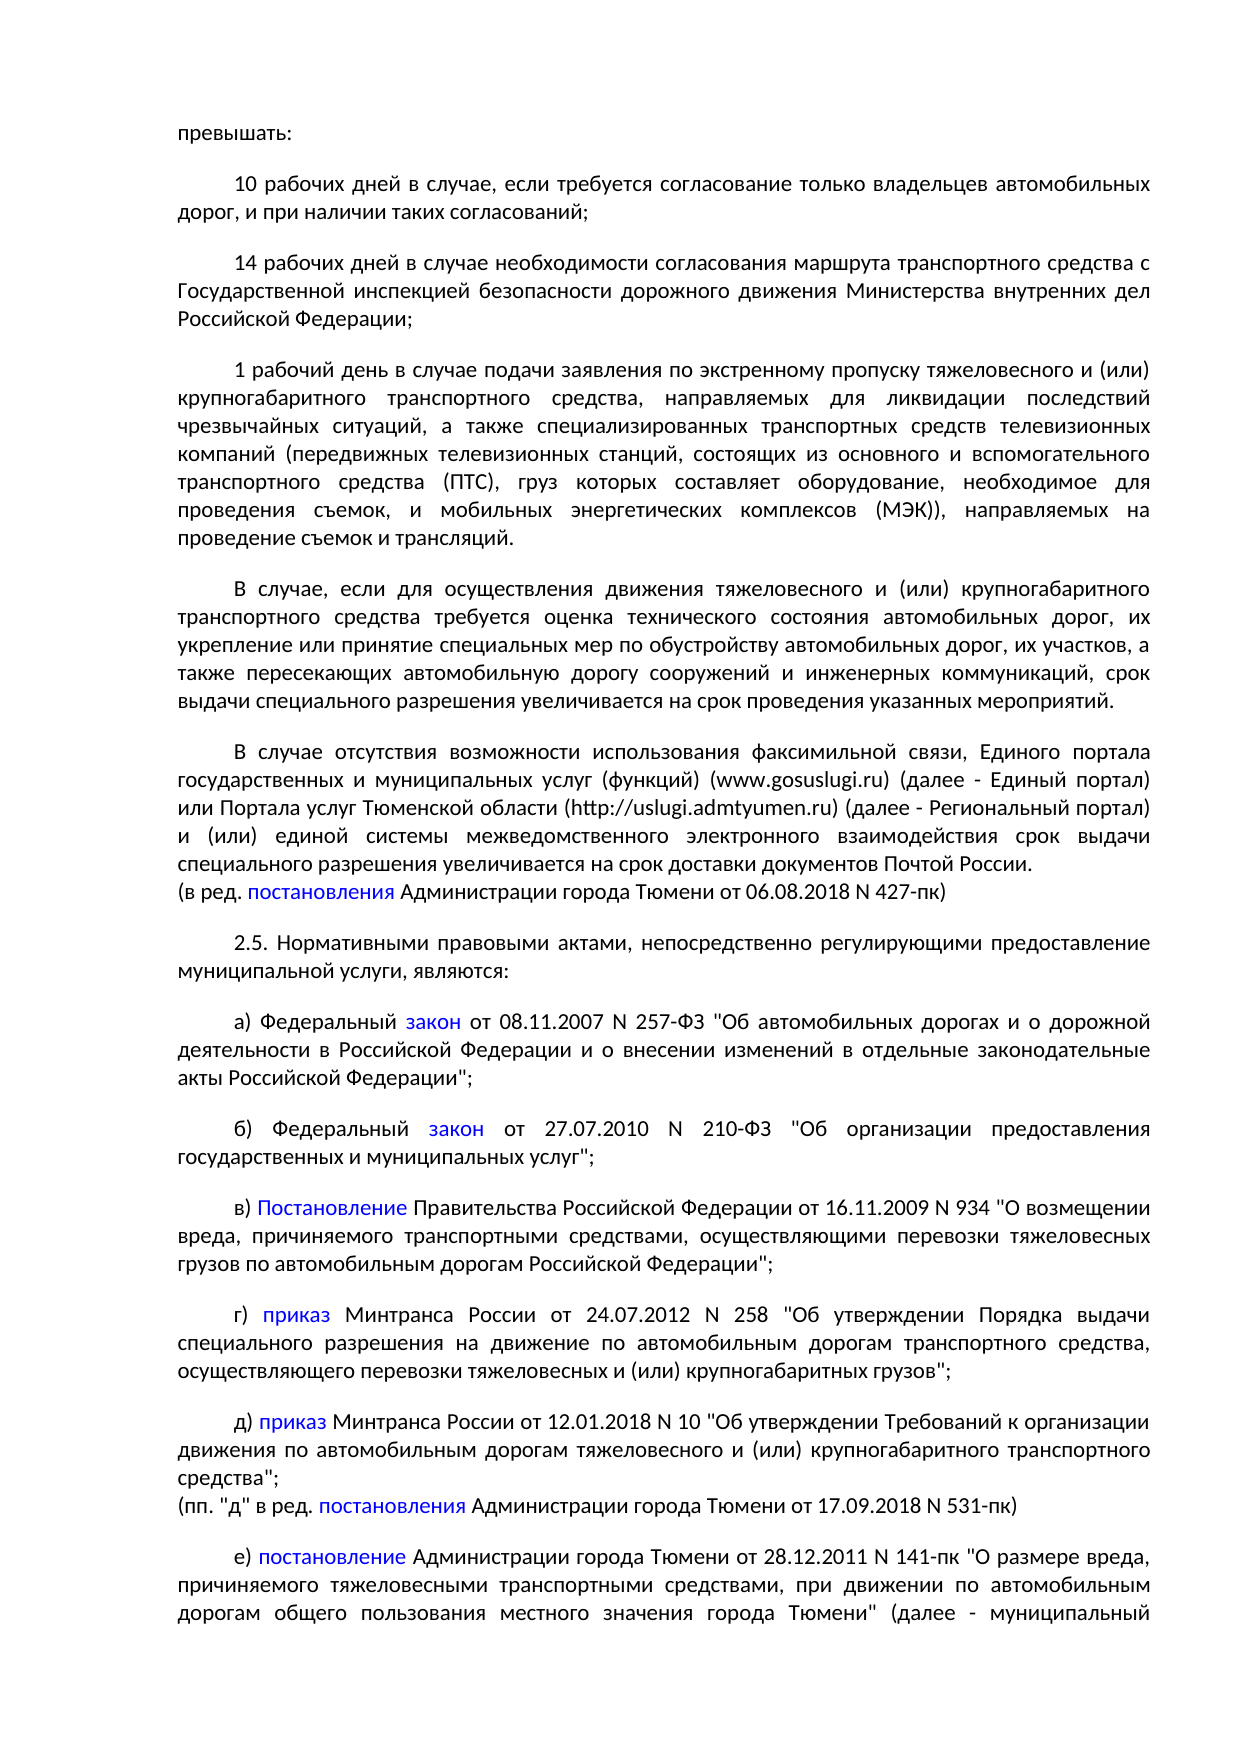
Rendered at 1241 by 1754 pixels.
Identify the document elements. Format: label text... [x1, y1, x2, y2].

text В случае, если для осуществления движения тяжеловесного и (или) крупногабаритного транспортного средства требуется оценка технического состояния автомобильных дорог, их укрепление или принятие специальных мер по обустройству автомобильных дорог, их участков, а также пересекающих автомобильную дорогу сооружений и инженерных коммуникаций, срок выдачи специального разрешения увеличивается на срок проведения указанных мероприятий. [177, 574, 1152, 714]
text г) приказ Минтранса России от 24.07.2012 N 258 "Об утверждении Порядка выдачи специального разрешения на движение по автомобильным дорогам транспортного средства, осуществляющего перевозки тяжеловесных и (или) крупногабаритных грузов"; [177, 1300, 1152, 1384]
text (в ред. постановления Администрации города Тюмени от 06.08.2018 N 427-пк) [177, 877, 1152, 905]
text (пп. "д" в ред. постановления Администрации города Тюмени от 17.09.2018 N 531-пк) [177, 1491, 1152, 1519]
text 10 рабочих дней в случае, если требуется согласование только владельцев автомобильных дорог, и при наличии таких согласований; [177, 169, 1152, 225]
text 1 рабочий день в случае подачи заявления по экстренному пропуску тяжеловесного и (или) крупногабаритного транспортного средства, направляемых для ликвидации последствий чрезвычайных ситуаций, а также специализированных транспортных средств телевизионных компаний (передвижных телевизионных станций, состоящих из основного и вспомогательного транспортного средства (ПТС), груз которых составляет оборудование, необходимое для проведения съемок, и мобильных энергетических комплексов (МЭК)), направляемых на проведение съемок и трансляций. [177, 355, 1152, 551]
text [177, 1542, 1152, 1626]
text в) Постановление Правительства Российской Федерации от 16.11.2009 N 934 "О возмещении вреда, причиняемого транспортными средствами, осуществляющими перевозки тяжеловесных грузов по автомобильным дорогам Российской Федерации"; [177, 1193, 1152, 1277]
text а) Федеральный закон от 08.11.2007 N 257-ФЗ "Об автомобильных дорогах и о дорожной деятельности в Российской Федерации и о внесении изменений в отдельные законодательные акты Российской Федерации"; [177, 1007, 1152, 1091]
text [177, 118, 1152, 146]
text д) приказ Минтранса России от 12.01.2018 N 10 "Об утверждении Требований к организации движения по автомобильным дорогам тяжеловесного и (или) крупногабаритного транспортного средства"; [177, 1407, 1152, 1491]
text В случае отсутствия возможности использования факсимильной связи, Единого портала государственных и муниципальных услуг (функций) (www.gosuslugi.ru) (далее - Единый портал) или Портала услуг Тюменской области (http://uslugi.admtyumen.ru) (далее - Региональный портал) и (или) единой системы межведомственного электронного взаимодействия срок выдачи специального разрешения увеличивается на срок доставки документов Почтой России. [177, 737, 1152, 877]
text 2.5. Нормативными правовыми актами, непосредственно регулирующими предоставление муниципальной услуги, являются: [177, 928, 1152, 984]
text б) Федеральный закон от 27.07.2010 N 210-ФЗ "Об организации предоставления государственных и муниципальных услуг"; [177, 1114, 1152, 1170]
text 14 рабочих дней в случае необходимости согласования маршрута транспортного средства с Государственной инспекцией безопасности дорожного движения Министерства внутренних дел Российской Федерации; [177, 248, 1152, 332]
